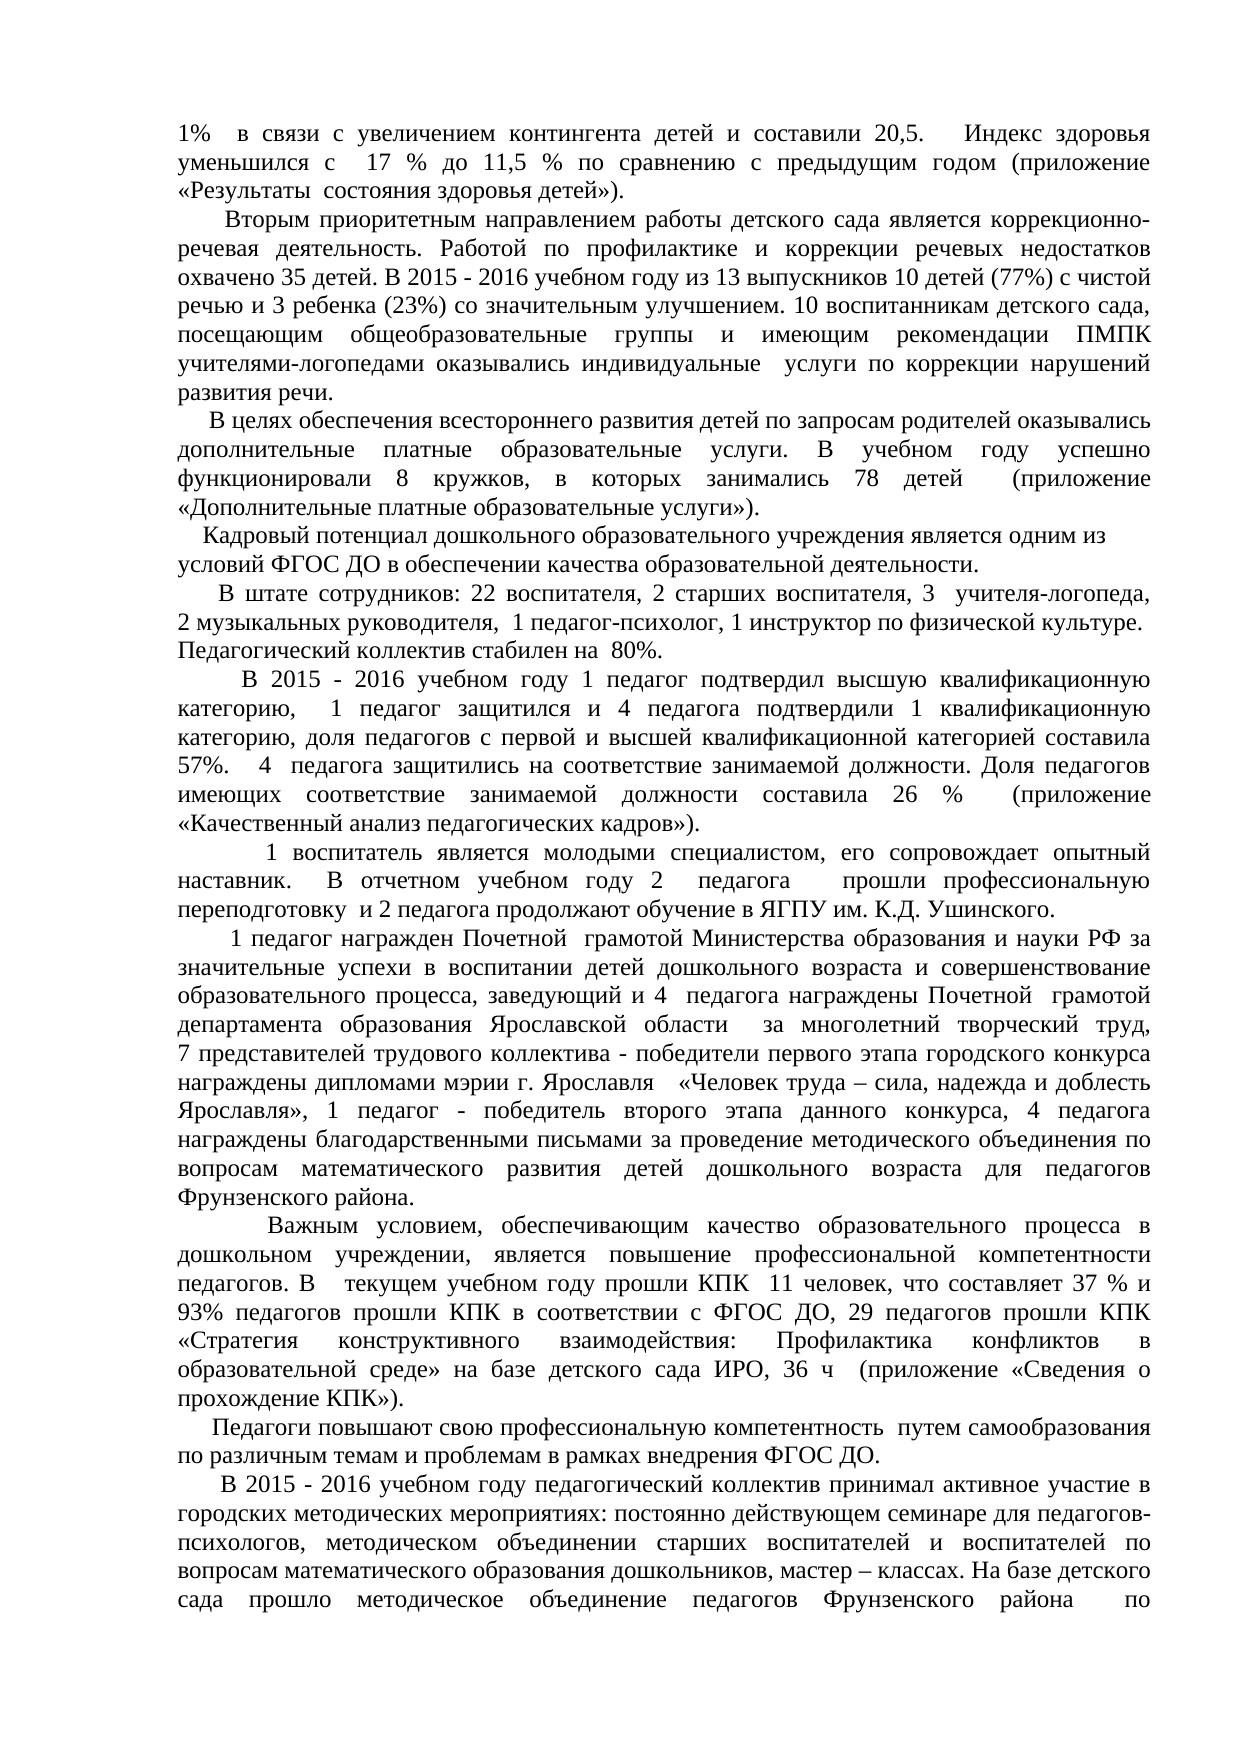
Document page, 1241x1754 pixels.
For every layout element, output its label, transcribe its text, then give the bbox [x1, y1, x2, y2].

text Кадровый потенциал дошкольного образовательного учреждения является одним из условий ФГОС ДО в обеспечении качества образовательной деятельности. [177, 521, 1152, 578]
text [177, 1469, 1152, 1613]
text В целях обеспечения всестороннего развития детей по запросам родителей оказывались дополнительные платные образовательные услуги. В учебном году успешно функционировали 8 кружков, в которых занимались 78 детей (приложение «Дополнительные платные образовательные услуги»). [177, 406, 1152, 521]
text Важным условием, обеспечивающим качество образовательного процесса в дошкольном учреждении, является повышение профессиональной компетентности педагогов. В текущем учебном году прошли КПК 11 человек, что составляет 37 % и 93% педагогов прошли КПК в соответствии с ФГОС ДО, 29 педагогов прошли КПК «Стратегия конструктивного взаимодействия: Профилактика конфликтов в образовательной среде» на базе детского сада ИРО, 36 ч (приложение «Сведения о прохождение КПК»). [177, 1211, 1152, 1412]
text 1 педагог награжден Почетной грамотой Министерства образования и науки РФ за значительные успехи в воспитании детей дошкольного возраста и совершенствование образовательного процесса, заведующий и 4 педагога награждены Почетной грамотой департамента образования Ярославской области за многолетний творческий труд, 7 представителей трудового коллектива - победители первого этапа городского конкурса награждены дипломами мэрии г. Ярославля «Человек труда – сила, надежда и доблесть Ярославля», 1 педагог - победитель второго этапа данного конкурса, 4 педагога награждены благодарственными письмами за проведение методического объединения по вопросам математического развития детей дошкольного возраста для педагогов Фрунзенского района. [177, 923, 1152, 1211]
text Педагоги повышают свою профессиональную компетентность путем самообразования по различным темам и проблемам в рамках внедрения ФГОС ДО. [177, 1412, 1152, 1469]
text Педагогический коллектив стабилен на 80%. [177, 636, 1152, 664]
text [177, 118, 1152, 204]
text В 2015 - 2016 учебном году 1 педагог подтвердил высшую квалификационную категорию, 1 педагог защитился и 4 педагога подтвердили 1 квалификационную категорию, доля педагогов с первой и высшей квалификационной категорией составила 57%. 4 педагога защитились на соответствие занимаемой должности. Доля педагогов имеющих соответствие занимаемой должности составила 26 % (приложение «Качественный анализ педагогических кадров»). [177, 664, 1152, 837]
list В штате сотрудников: 22 воспитателя, 2 старших воспитателя, 3 учителя-логопеда, 2 музыкальных руководителя, 1 педагог-психолог, 1 инструктор по физической культуре. [177, 578, 1152, 636]
text 1 воспитатель является молодыми специалистом, его сопровождает опытный наставник. В отчетном учебном году 2 педагога прошли профессиональную переподготовку и 2 педагога продолжают обучение в ЯГПУ им. К.Д. Ушинского. [177, 837, 1152, 923]
text Вторым приоритетным направлением работы детского сада является коррекционно-речевая деятельность. Работой по профилактике и коррекции речевых недостатков охвачено 35 детей. В 2015 - 2016 учебном году из 13 выпускников 10 детей (77%) с чистой речью и 3 ребенка (23%) со значительным улучшением. 10 воспитанникам детского сада, посещающим общеобразовательные группы и имеющим рекомендации ПМПК учителями-логопедами оказывались индивидуальные услуги по коррекции нарушений развития речи. [177, 204, 1152, 406]
